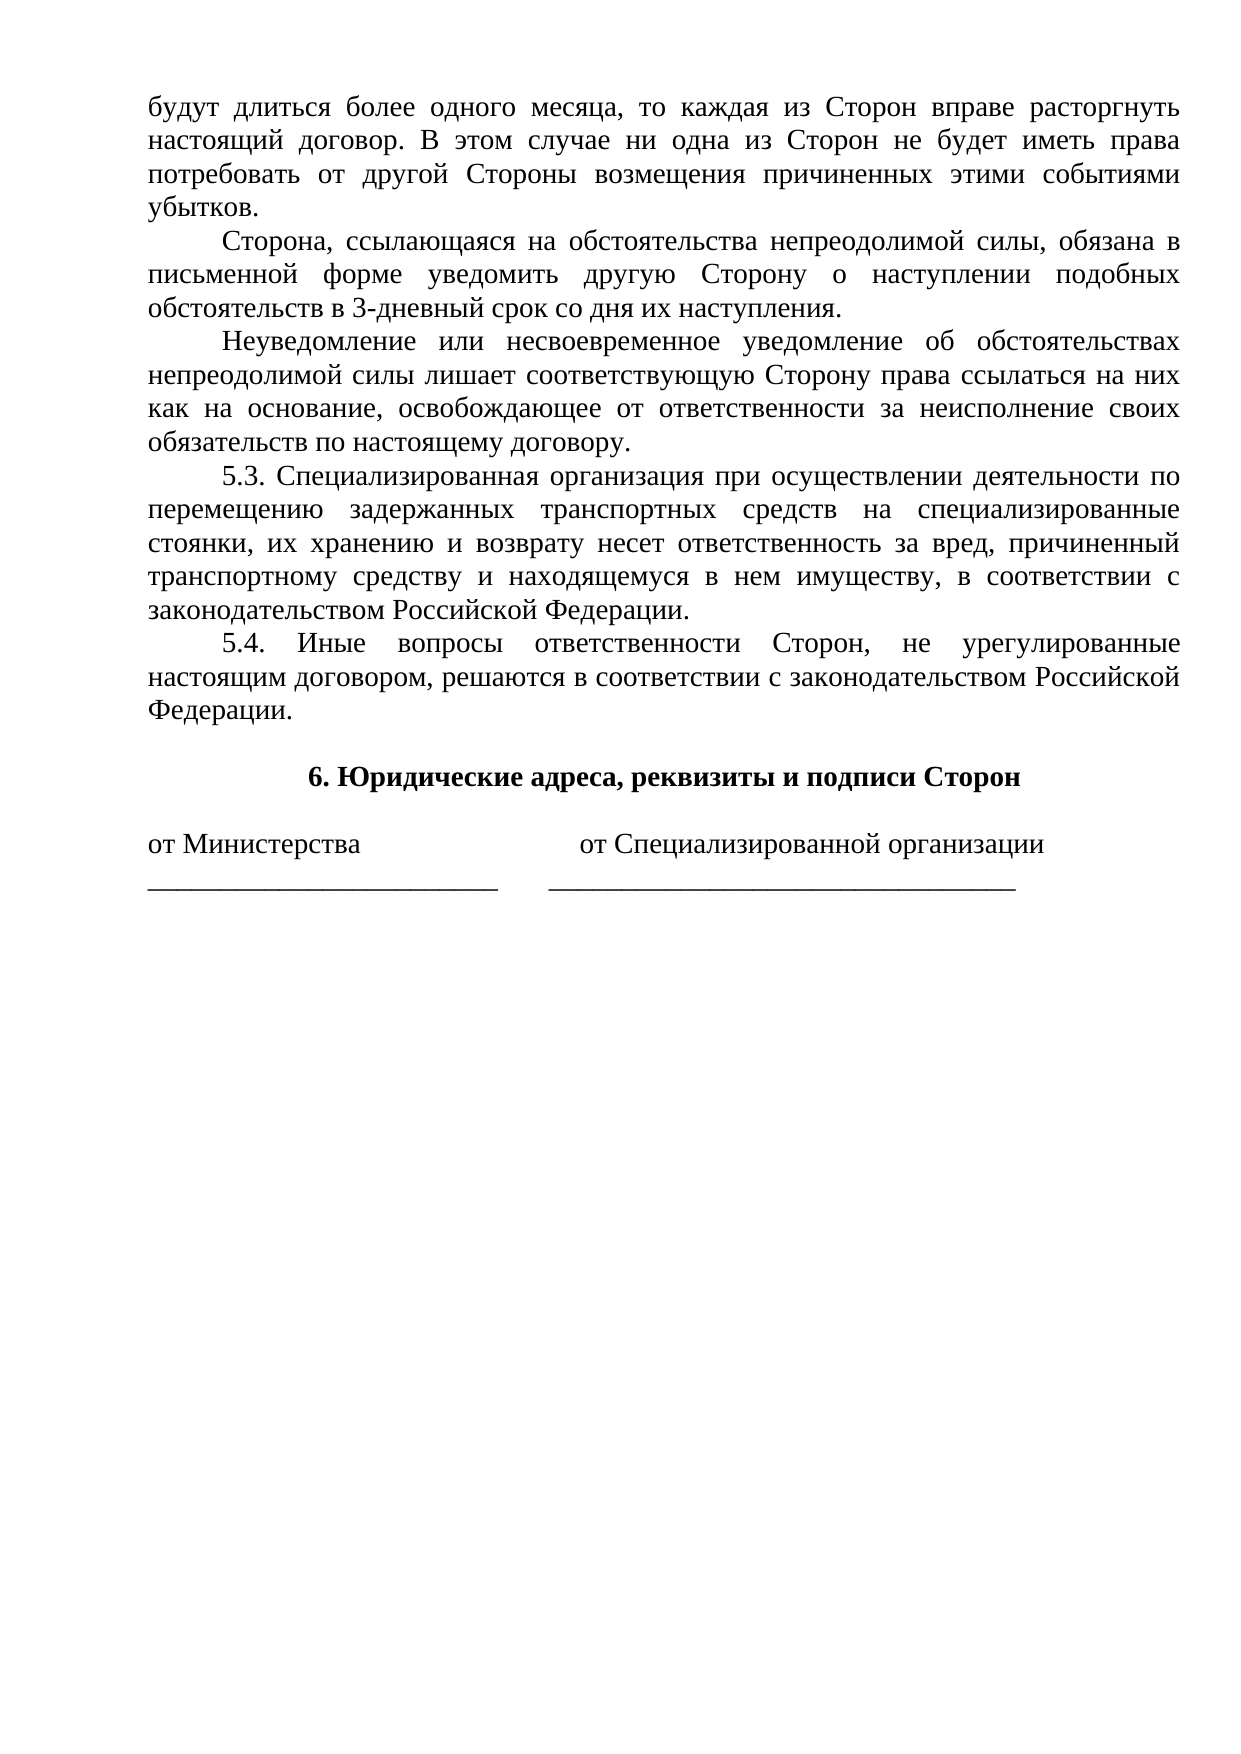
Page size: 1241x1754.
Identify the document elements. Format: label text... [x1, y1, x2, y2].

text 5.4. Иные вопросы ответственности Сторон, не урегулированные настоящим договором, решаются в соответствии с законодательством Российской Федерации. [148, 625, 1181, 726]
text от Министерства от Специализированной организации [148, 827, 1181, 860]
text Сторона, ссылающаяся на обстоятельства непреодолимой силы, обязана в письменной форме уведомить другую Сторону о наступлении подобных обстоятельств в 3-дневный срок со дня их наступления. [148, 223, 1181, 323]
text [148, 89, 1181, 223]
text 5.3. Специализированная организация при осуществлении деятельности по перемещению задержанных транспортных средств на специализированные стоянки, их хранению и возврату несет ответственность за вред, причиненный транспортному средству и находящемуся в нем имуществу, в соответствии с законодательством Российской Федерации. [148, 458, 1181, 625]
text ________________________ ________________________________ [148, 860, 1181, 894]
text 6. Юридические адреса, реквизиты и подписи Сторон [148, 759, 1181, 793]
text Неуведомление или несвоевременное уведомление об обстоятельствах непреодолимой силы лишает соответствующую Сторону права ссылаться на них как на основание, освобождающее от ответственности за неисполнение своих обязательств по настоящему договору. [148, 323, 1181, 458]
